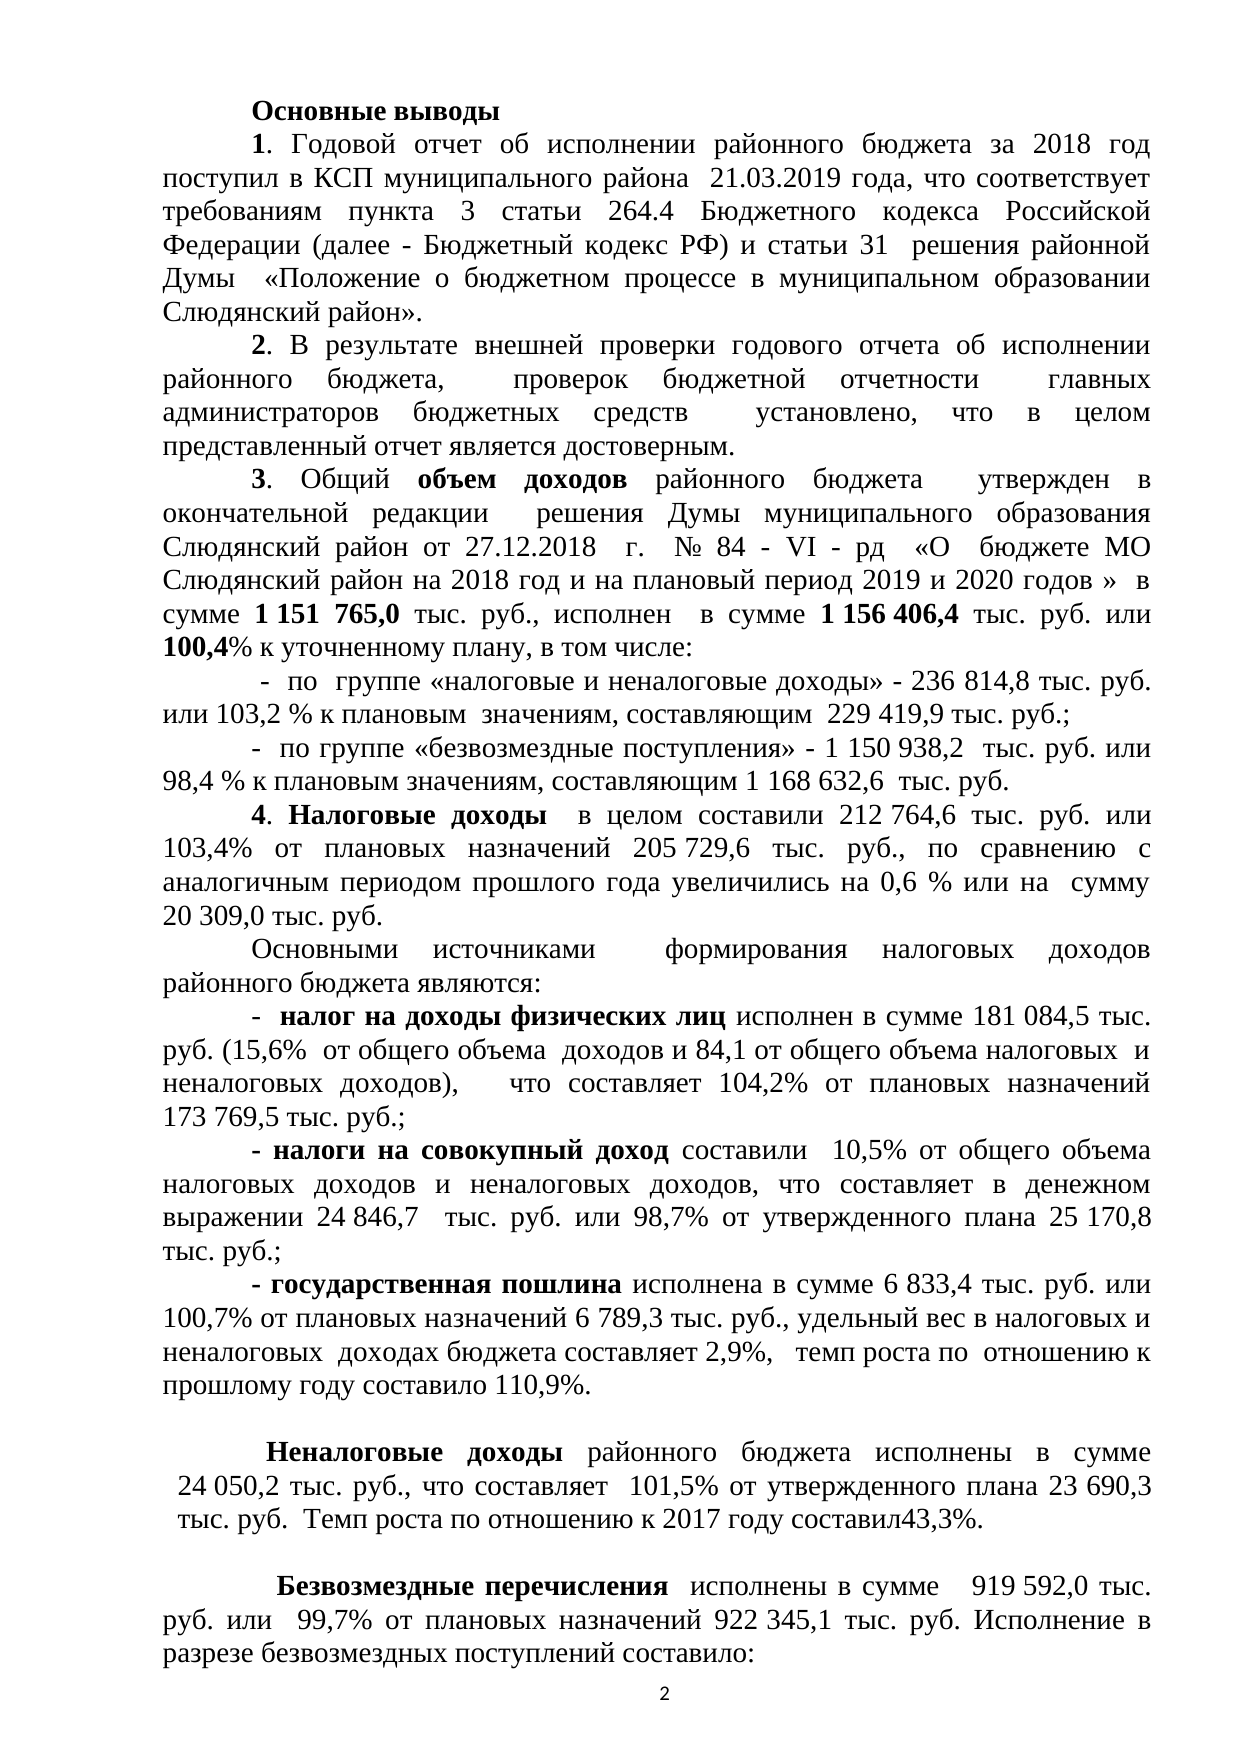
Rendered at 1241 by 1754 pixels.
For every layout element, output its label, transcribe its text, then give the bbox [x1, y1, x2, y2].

text 1. Годовой отчет об исполнении районного бюджета за 2018 год поступил в КСП муниципального района 21.03.2019 года, что соответствует требованиям пункта 3 статьи 264.4 Бюджетного кодекса Российской Федерации (далее - Бюджетный кодекс РФ) и статьи 31 решения районной Думы «Положение о бюджетном процессе в муниципальном образовании Слюдянский район». [162, 126, 1152, 327]
text 3. Общий объем доходов районного бюджета утвержден в окончательной редакции решения Думы муниципального образования Слюдянский район от 27.12.2018 г. № 84 - VI - рд «О бюджете МО Слюдянский район на 2018 год и на плановый период 2019 и 2020 годов » в сумме 1 151 765,0 тыс. руб., исполнен в сумме 1 156 406,4 тыс. руб. или 100,4% к уточненному плану, в том числе: [162, 462, 1152, 663]
text Основными источниками формирования налоговых доходов районного бюджета являются: [162, 931, 1152, 998]
text - по группе «безвозмездные поступления» - 1 150 938,2 тыс. руб. или 98,4 % к плановым значениям, составляющим 1 168 632,6 тыс. руб. [162, 730, 1152, 797]
text Основные выводы [162, 93, 1152, 126]
text - налоги на совокупный доход составили 10,5% от общего объема налоговых доходов и неналоговых доходов, что составляет в денежном выражении 24 846,7 тыс. руб. или 98,7% от утвержденного плана 25 170,8 тыс. руб.; [162, 1132, 1152, 1267]
text - налог на доходы физических лиц исполнен в сумме 181 084,5 тыс. руб. (15,6% от общего объема доходов и 84,1 от общего объема налоговых и неналоговых доходов), что составляет 104,2% от плановых назначений 173 769,5 тыс. руб.; [162, 998, 1152, 1132]
text - государственная пошлина исполнена в сумме 6 833,4 тыс. руб. или 100,7% от плановых назначений 6 789,3 тыс. руб., удельный вес в налоговых и неналоговых доходах бюджета составляет 2,9%, темп роста по отношению к прошлому году составило 110,9%. [162, 1267, 1152, 1401]
text - по группе «налоговые и неналоговые доходы» - 236 814,8 тыс. руб. или 103,2 % к плановым значениям, составляющим 229 419,9 тыс. руб.; [162, 663, 1152, 730]
text Неналоговые доходы районного бюджета исполнены в сумме 24 050,2 тыс. руб., что составляет 101,5% от утвержденного плана 23 690,3 тыс. руб. Темп роста по отношению к 2017 году составил43,3%. [177, 1434, 1152, 1535]
text 2. В результате внешней проверки годового отчета об исполнении районного бюджета, проверок бюджетной отчетности главных администраторов бюджетных средств установлено, что в целом представленный отчет является достоверным. [162, 327, 1152, 462]
text 4. Налоговые доходы в целом составили 212 764,6 тыс. руб. или 103,4% от плановых назначений 205 729,6 тыс. руб., по сравнению с аналогичным периодом прошлого года увеличились на 0,6 % или на сумму 20 309,0 тыс. руб. [162, 797, 1152, 931]
text Безвозмездные перечисления исполнены в сумме 919 592,0 тыс. руб. или 99,7% от плановых назначений 922 345,1 тыс. руб. Исполнение в разрезе безвозмездных поступлений составило: [162, 1568, 1152, 1669]
